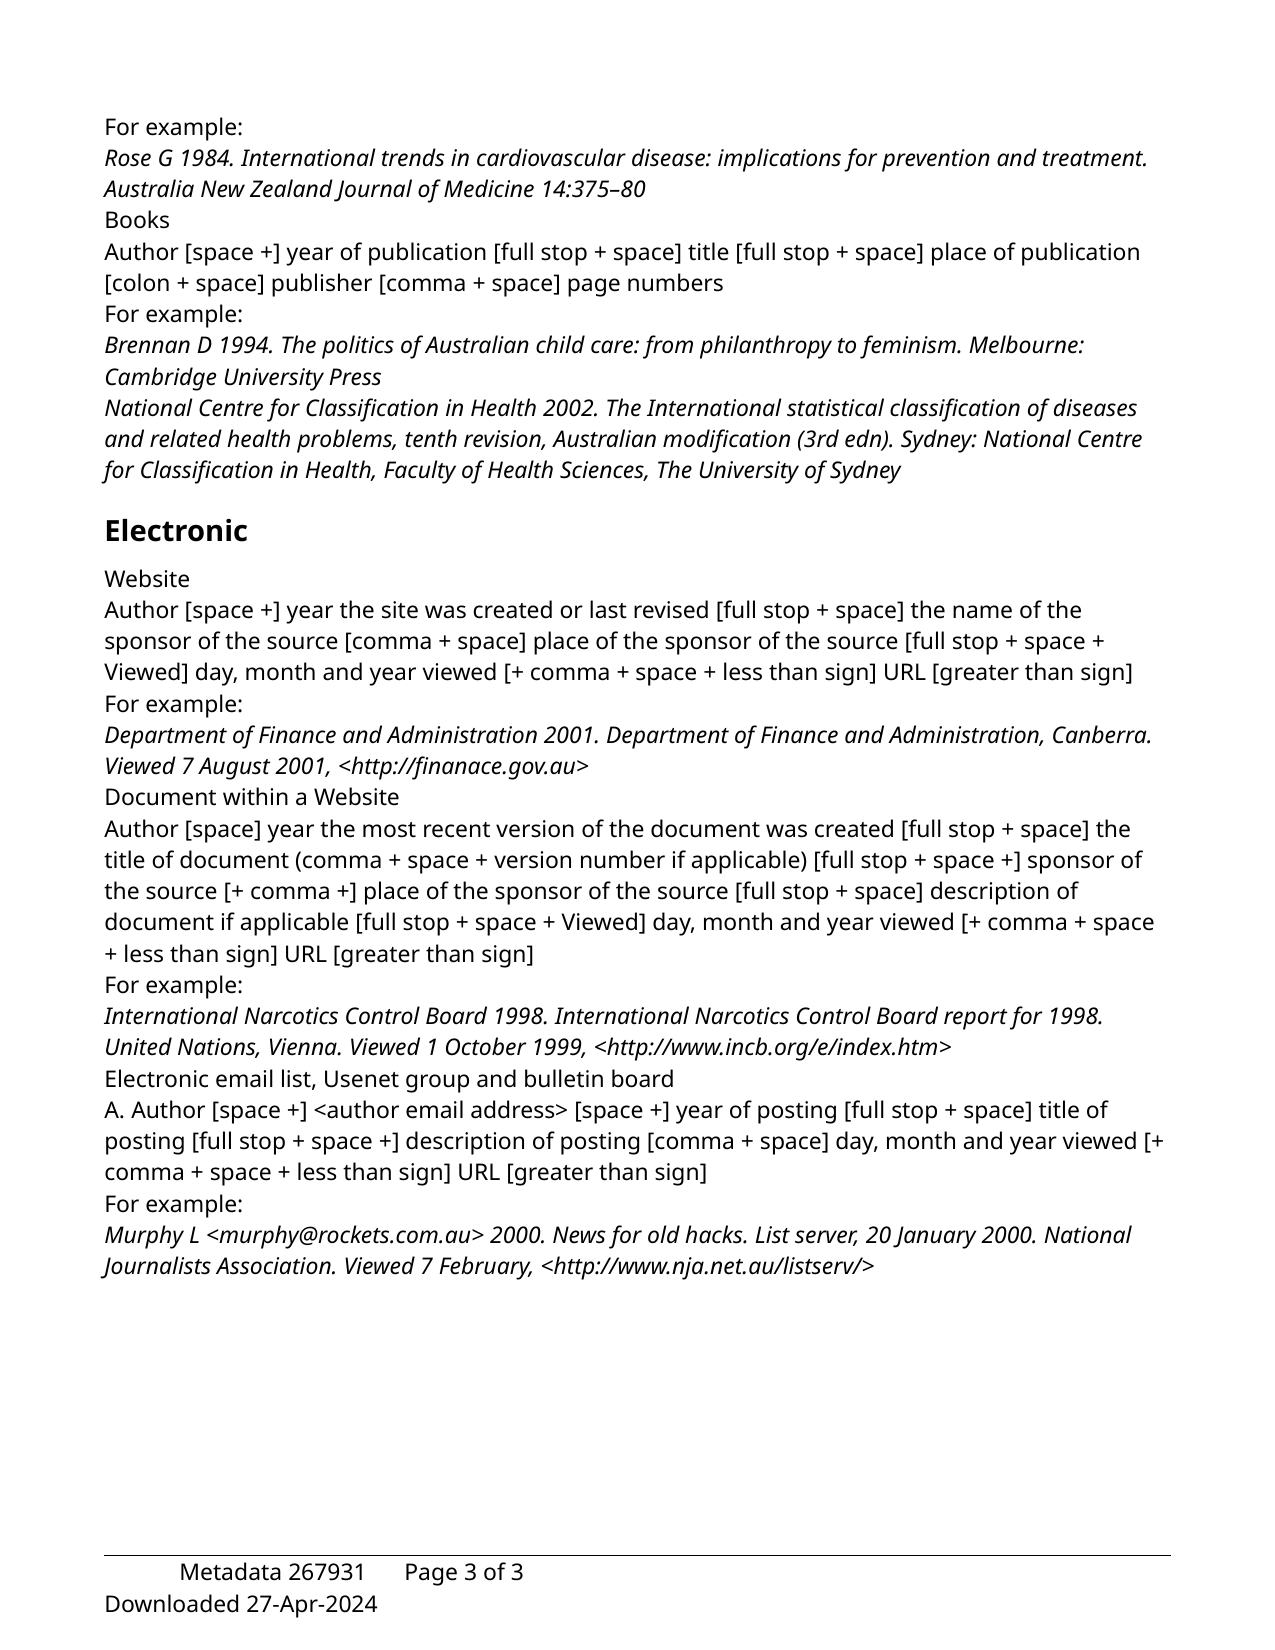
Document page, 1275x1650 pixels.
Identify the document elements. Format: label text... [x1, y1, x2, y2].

text For example: [104, 1188, 1171, 1219]
text National Centre for Classification in Health 2002. The International statistical classification of diseases and related health problems, tenth revision, Australian modification (3rd edn). Sydney: National Centre for Classification in Health, Faculty of Health Sciences, The University of Sydney [104, 392, 1171, 485]
text Rose G 1984. International trends in cardiovascular disease: implications for prevention and treatment. Australia New Zealand Journal of Medicine 14:375–80 [104, 142, 1171, 204]
subtitle Electronic [104, 510, 1171, 550]
text A. Author [space +] <author email address> [space +] year of posting [full stop + space] title of posting [full stop + space +] description of posting [comma + space] day, month and year viewed [+ comma + space + less than sign] URL [greater than sign] [104, 1094, 1171, 1188]
text For example: [104, 688, 1171, 719]
text Brennan D 1994. The politics of Australian child care: from philanthropy to feminism. Melbourne: Cambridge University Press [104, 329, 1171, 392]
text Author [space +] year of publication [full stop + space] title [full stop + space] place of publication [colon + space] publisher [comma + space] page numbers [104, 235, 1171, 298]
text Author [space +] year the site was created or last revised [full stop + space] the name of the sponsor of the source [comma + space] place of the sponsor of the source [full stop + space + Viewed] day, month and year viewed [+ comma + space + less than sign] URL [greater than sign] [104, 594, 1171, 688]
text Department of Finance and Administration 2001. Department of Finance and Administration, Canberra. Viewed 7 August 2001, <http://finanace.gov.au> [104, 719, 1171, 781]
text For example: [104, 969, 1171, 1000]
text For example: [104, 298, 1171, 329]
text Author [space] year the most recent version of the document was created [full stop + space] the title of document (comma + space + version number if applicable) [full stop + space +] sponsor of the source [+ comma +] place of the sponsor of the source [full stop + space] description of document if applicable [full stop + space + Viewed] day, month and year viewed [+ comma + space + less than sign] URL [greater than sign] [104, 813, 1171, 969]
text For example: [104, 110, 1171, 142]
text Murphy L <murphy@rockets.com.au> 2000. News for old hacks. List server, 20 January 2000. National Journalists Association. Viewed 7 February, <http://www.nja.net.au/listserv/> [104, 1219, 1171, 1281]
text International Narcotics Control Board 1998. International Narcotics Control Board report for 1998. United Nations, Vienna. Viewed 1 October 1999, <http://www.incb.org/e/index.htm> [104, 1000, 1171, 1063]
